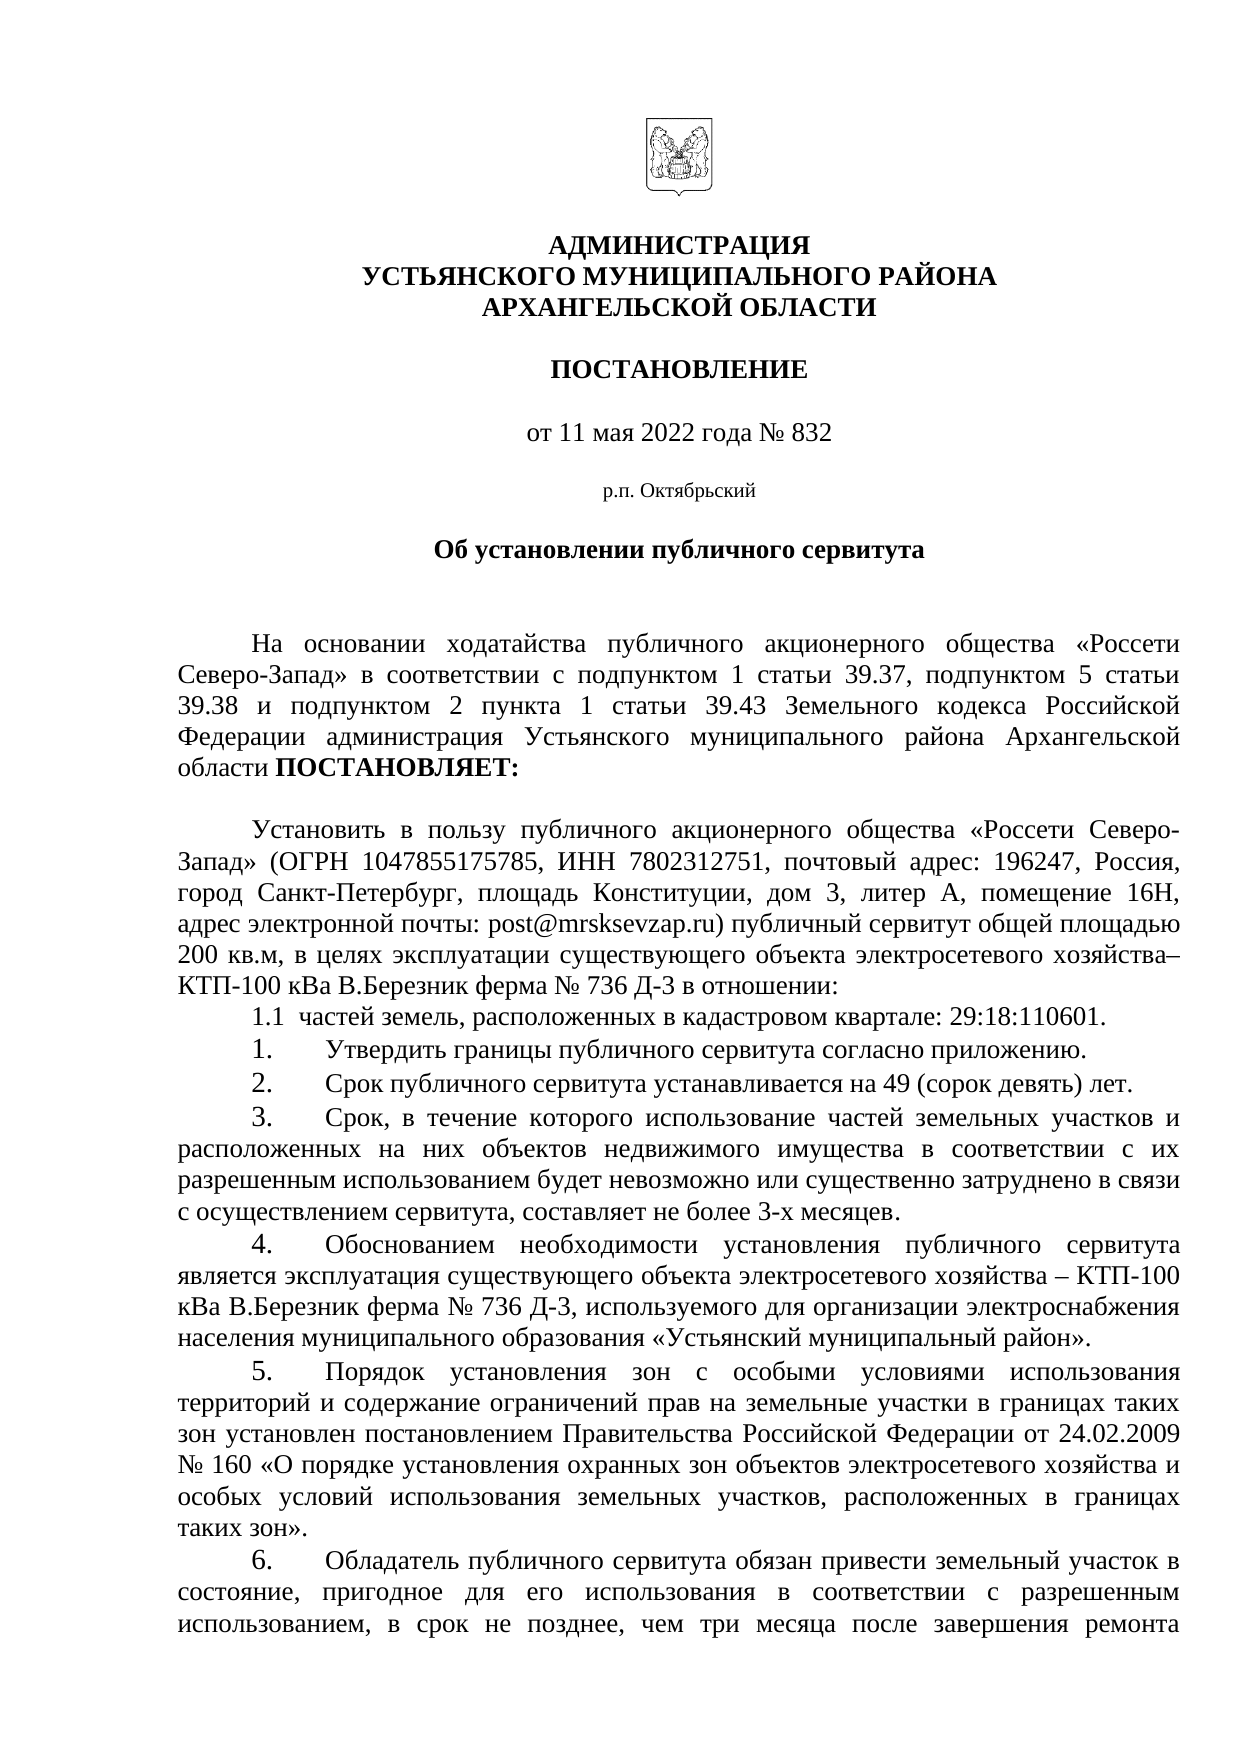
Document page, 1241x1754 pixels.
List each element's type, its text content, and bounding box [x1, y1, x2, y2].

text 1.1 частей земель, расположенных в кадастровом квартале: 29:18:110601. [177, 1001, 1181, 1032]
list Срок публичного сервитута устанавливается на 49 (сорок девять) лет. [177, 1065, 1181, 1099]
list Срок, в течение которого использование частей земельных участков и расположенных на них объектов недвижимого имущества в соответствии с их разрешенным использованием будет невозможно или существенно затруднено в связи с осуществлением сервитута, составляет не более 3-х месяцев. [177, 1099, 1181, 1226]
text Об установлении публичного сервитута [177, 533, 1181, 564]
text АДМИНИСТРАЦИЯ [177, 229, 1181, 260]
text АРХАНГЕЛЬСКОЙ ОБЛАСТИ [177, 291, 1181, 322]
text р.п. Октябрьский [177, 478, 1181, 502]
picture [646, 118, 713, 198]
text УСТЬЯНСКОГО МУНИЦИПАЛЬНОГО РАЙОНА [177, 260, 1181, 291]
text Установить в пользу публичного акционерного общества «Россети Северо-Запад» (ОГРН 1047855175785, ИНН 7802312751, почтовый адрес: 196247, Россия, город Санкт-Петербург, площадь Конституции, дом 3, литер А, помещение 16Н, адрес электронной почты: post@mrsksevzap.ru) публичный сервитут общей площадью 200 кв.м, в целях эксплуатации существующего объекта электросетевого хозяйства– КТП-100 кВа В.Березник ферма № 736 Д-3 в отношении: [177, 814, 1181, 1001]
list Порядок установления зон с особыми условиями использования территорий и содержание ограничений прав на земельные участки в границах таких зон установлен постановлением Правительства Российской Федерации от 24.02.2009 № 160 «О порядке установления охранных зон объектов электросетевого хозяйства и особых условий использования земельных участков, расположенных в границах таких зон». [177, 1353, 1181, 1542]
text от 11 мая 2022 года № 832 [177, 416, 1181, 447]
list Утвердить границы публичного сервитута согласно приложению. [177, 1032, 1181, 1065]
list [177, 1542, 1181, 1638]
text На основании ходатайства публичного акционерного общества «Россети Северо-Запад» в соответствии с подпунктом 1 статьи 39.37, подпунктом 5 статьи 39.38 и подпунктом 2 пункта 1 статьи 39.43 Земельного кодекса Российской Федерации администрация Устьянского муниципального района Архангельской области ПОСТАНОВЛЯЕТ: [177, 627, 1181, 782]
text ПОСТАНОВЛЕНИЕ [177, 353, 1181, 385]
list Обоснованием необходимости установления публичного сервитута является эксплуатация существующего объекта электросетевого хозяйства – КТП-100 кВа В.Березник ферма № 736 Д-3, используемого для организации электроснабжения населения муниципального образования «Устьянский муниципальный район». [177, 1226, 1181, 1353]
